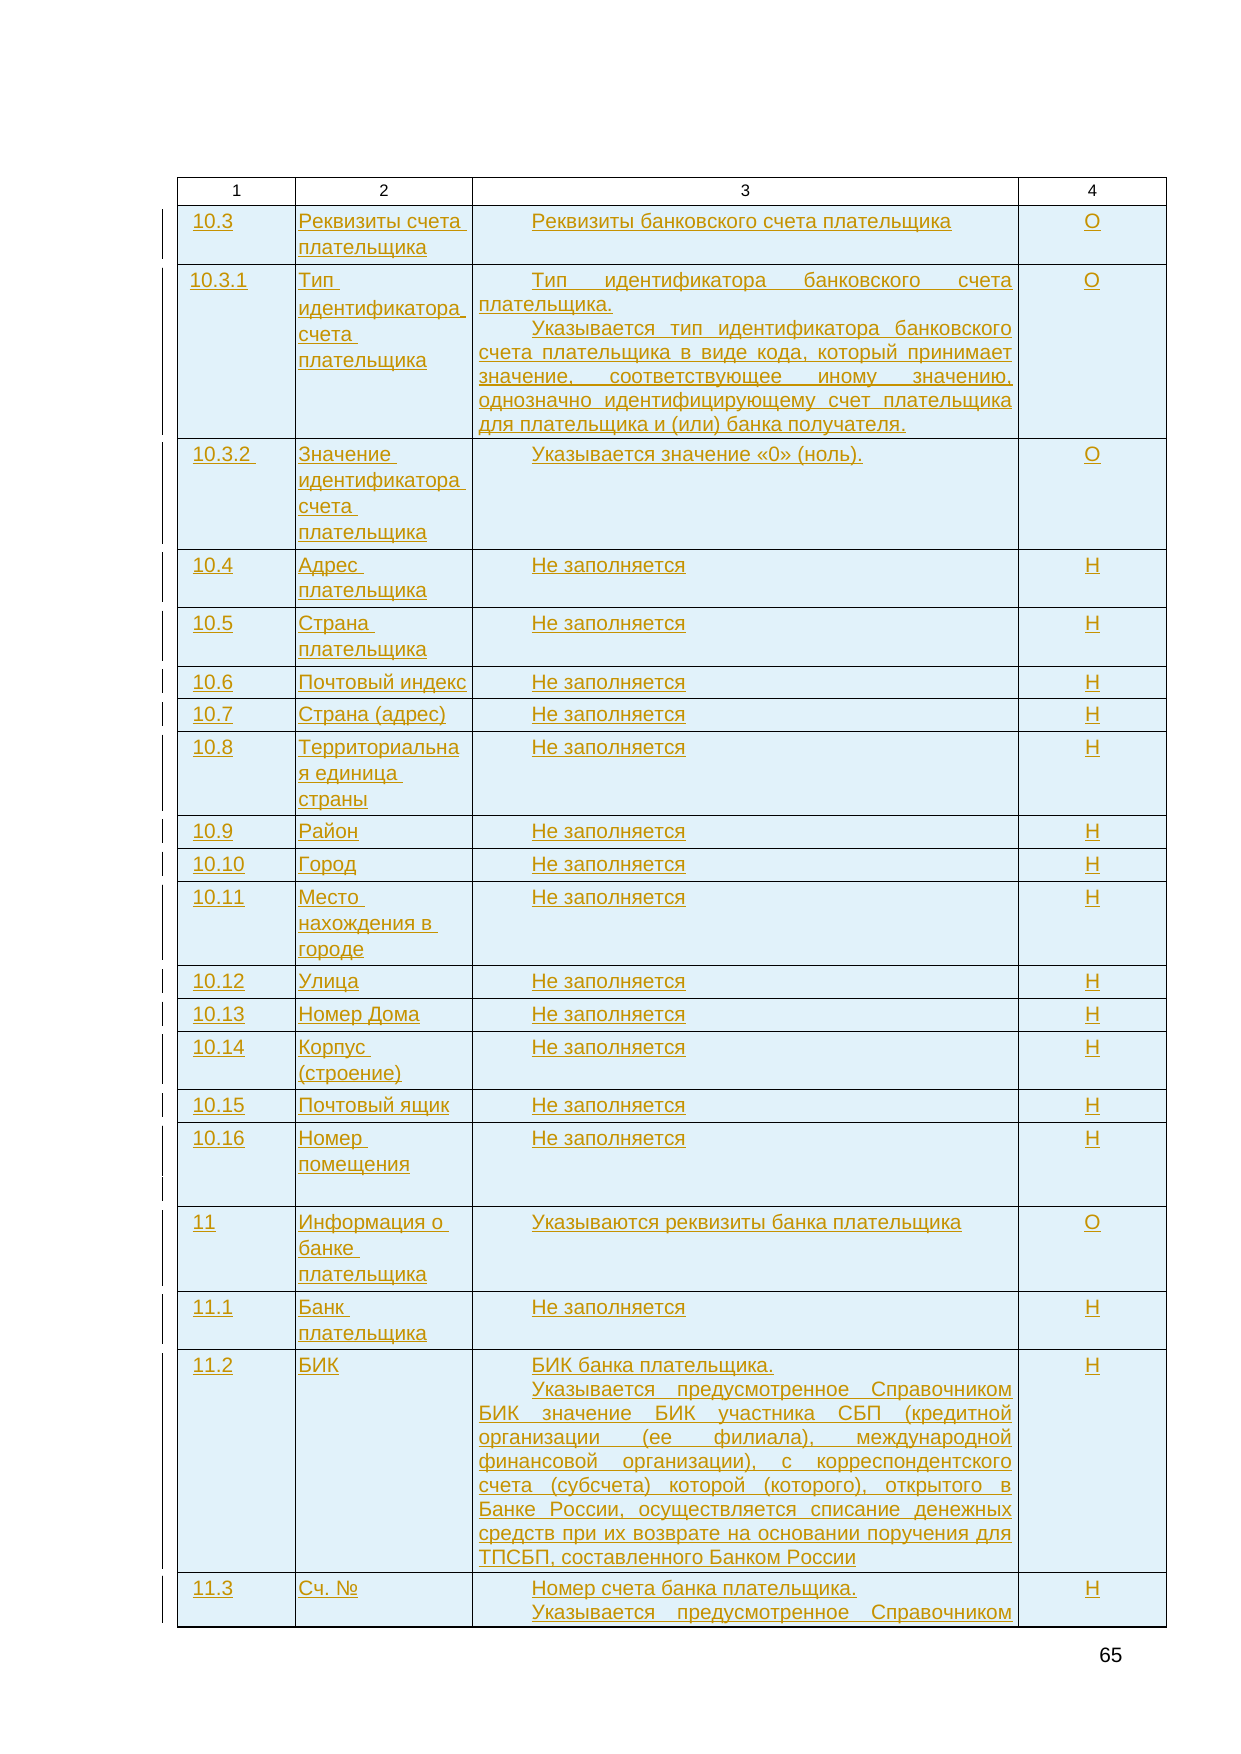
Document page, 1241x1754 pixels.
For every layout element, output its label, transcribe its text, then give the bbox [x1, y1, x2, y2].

table_header 3 [473, 178, 1018, 205]
table_header 2 [296, 178, 472, 205]
table_header 1 [178, 178, 295, 205]
table_header 4 [1019, 178, 1166, 205]
